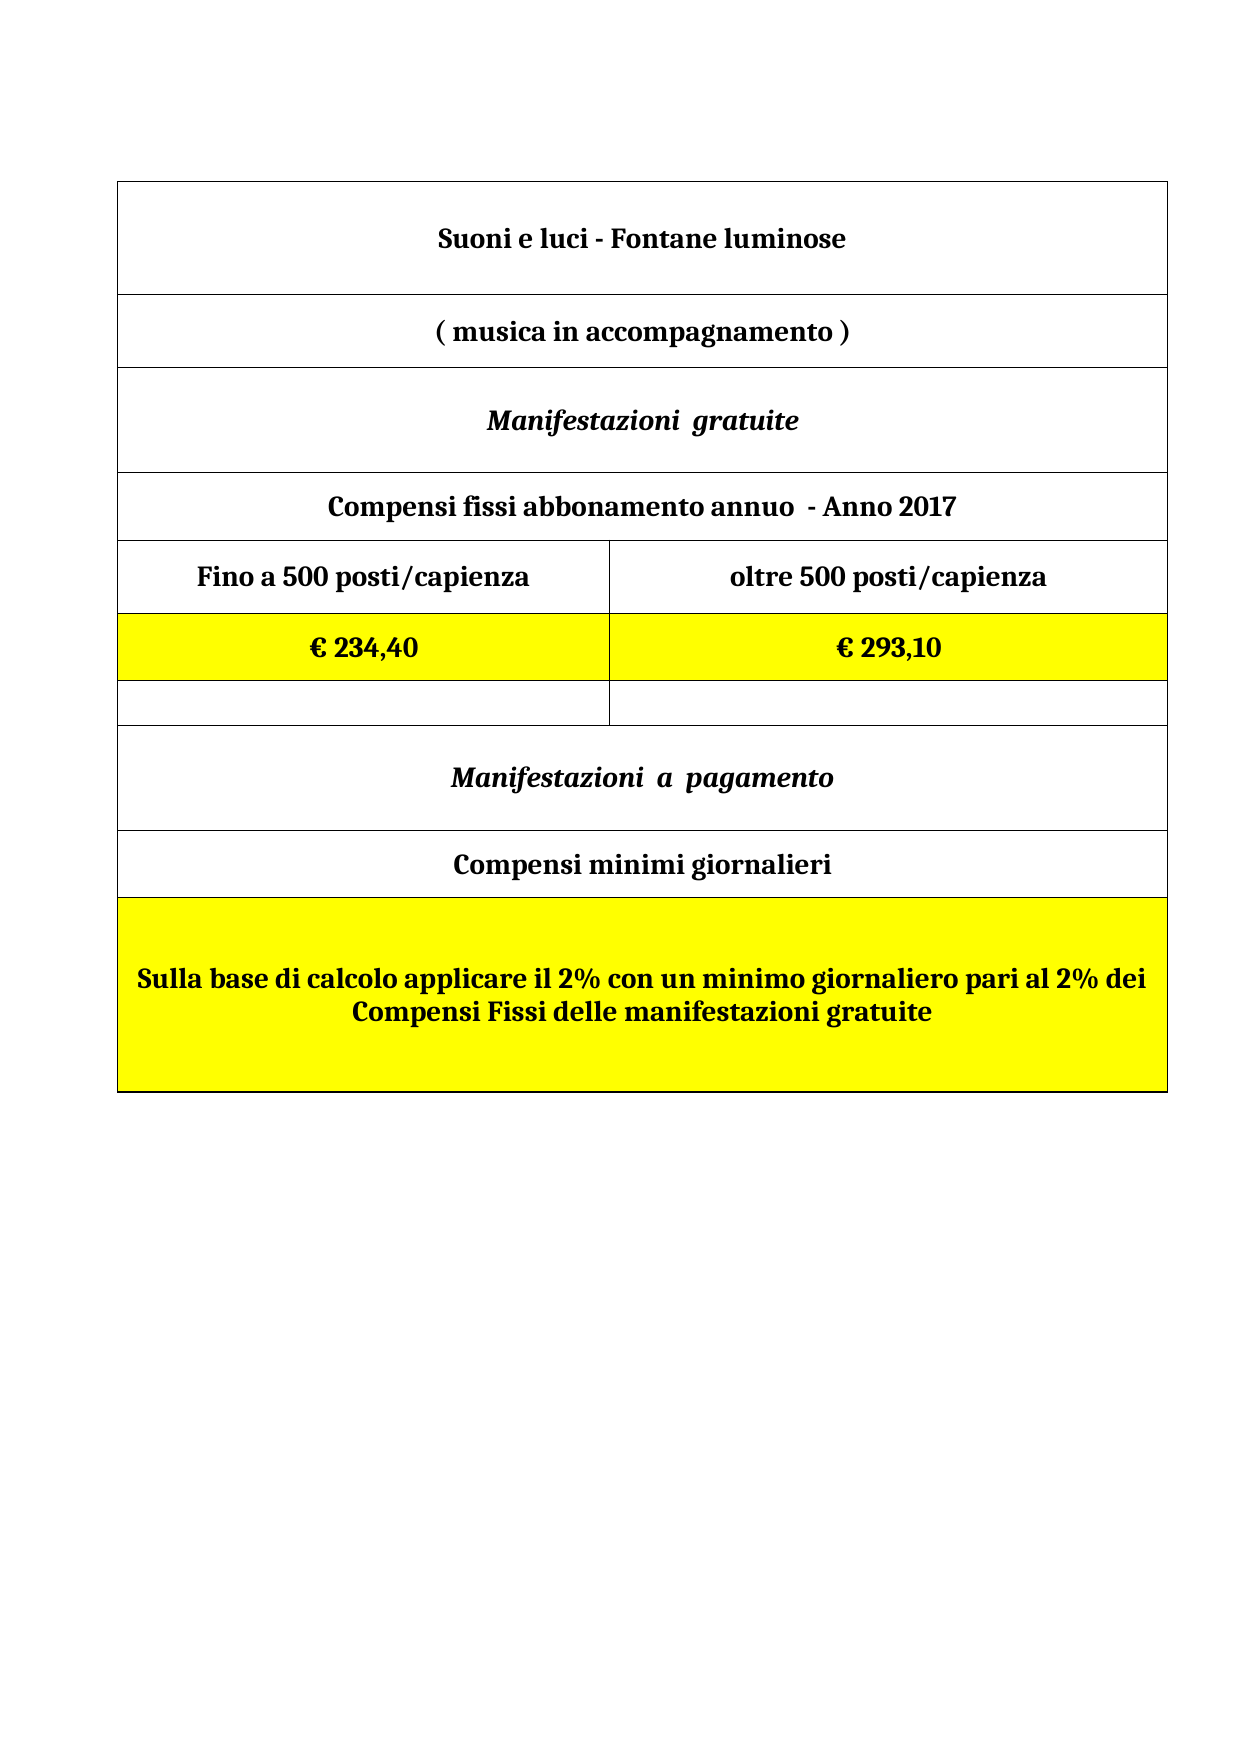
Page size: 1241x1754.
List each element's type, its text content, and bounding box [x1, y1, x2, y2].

table_cell Sulla base di calcolo applicare il 2% con un minimo giornaliero pari al 2% dei Compensi Fissi delle manifestazioni gratuite [118, 898, 1167, 1091]
table_cell [610, 681, 1167, 725]
table_cell [118, 681, 609, 725]
table_header Suoni e luci - Fontane luminose [118, 182, 1167, 294]
table_cell Compensi fissi abbonamento annuo - Anno 2017 [118, 473, 1167, 539]
table_cell Manifestazioni gratuite [118, 368, 1167, 472]
table_cell ( musica in accompagnamento ) [118, 295, 1167, 367]
table_cell oltre 500 posti/capienza [610, 541, 1167, 613]
table_cell Compensi minimi giornalieri [118, 831, 1167, 897]
table_cell € 234,40 [118, 614, 609, 680]
table_cell Manifestazioni a pagamento [118, 726, 1167, 829]
table_cell Fino a 500 posti/capienza [118, 541, 609, 613]
table_cell € 293,10 [610, 614, 1167, 680]
